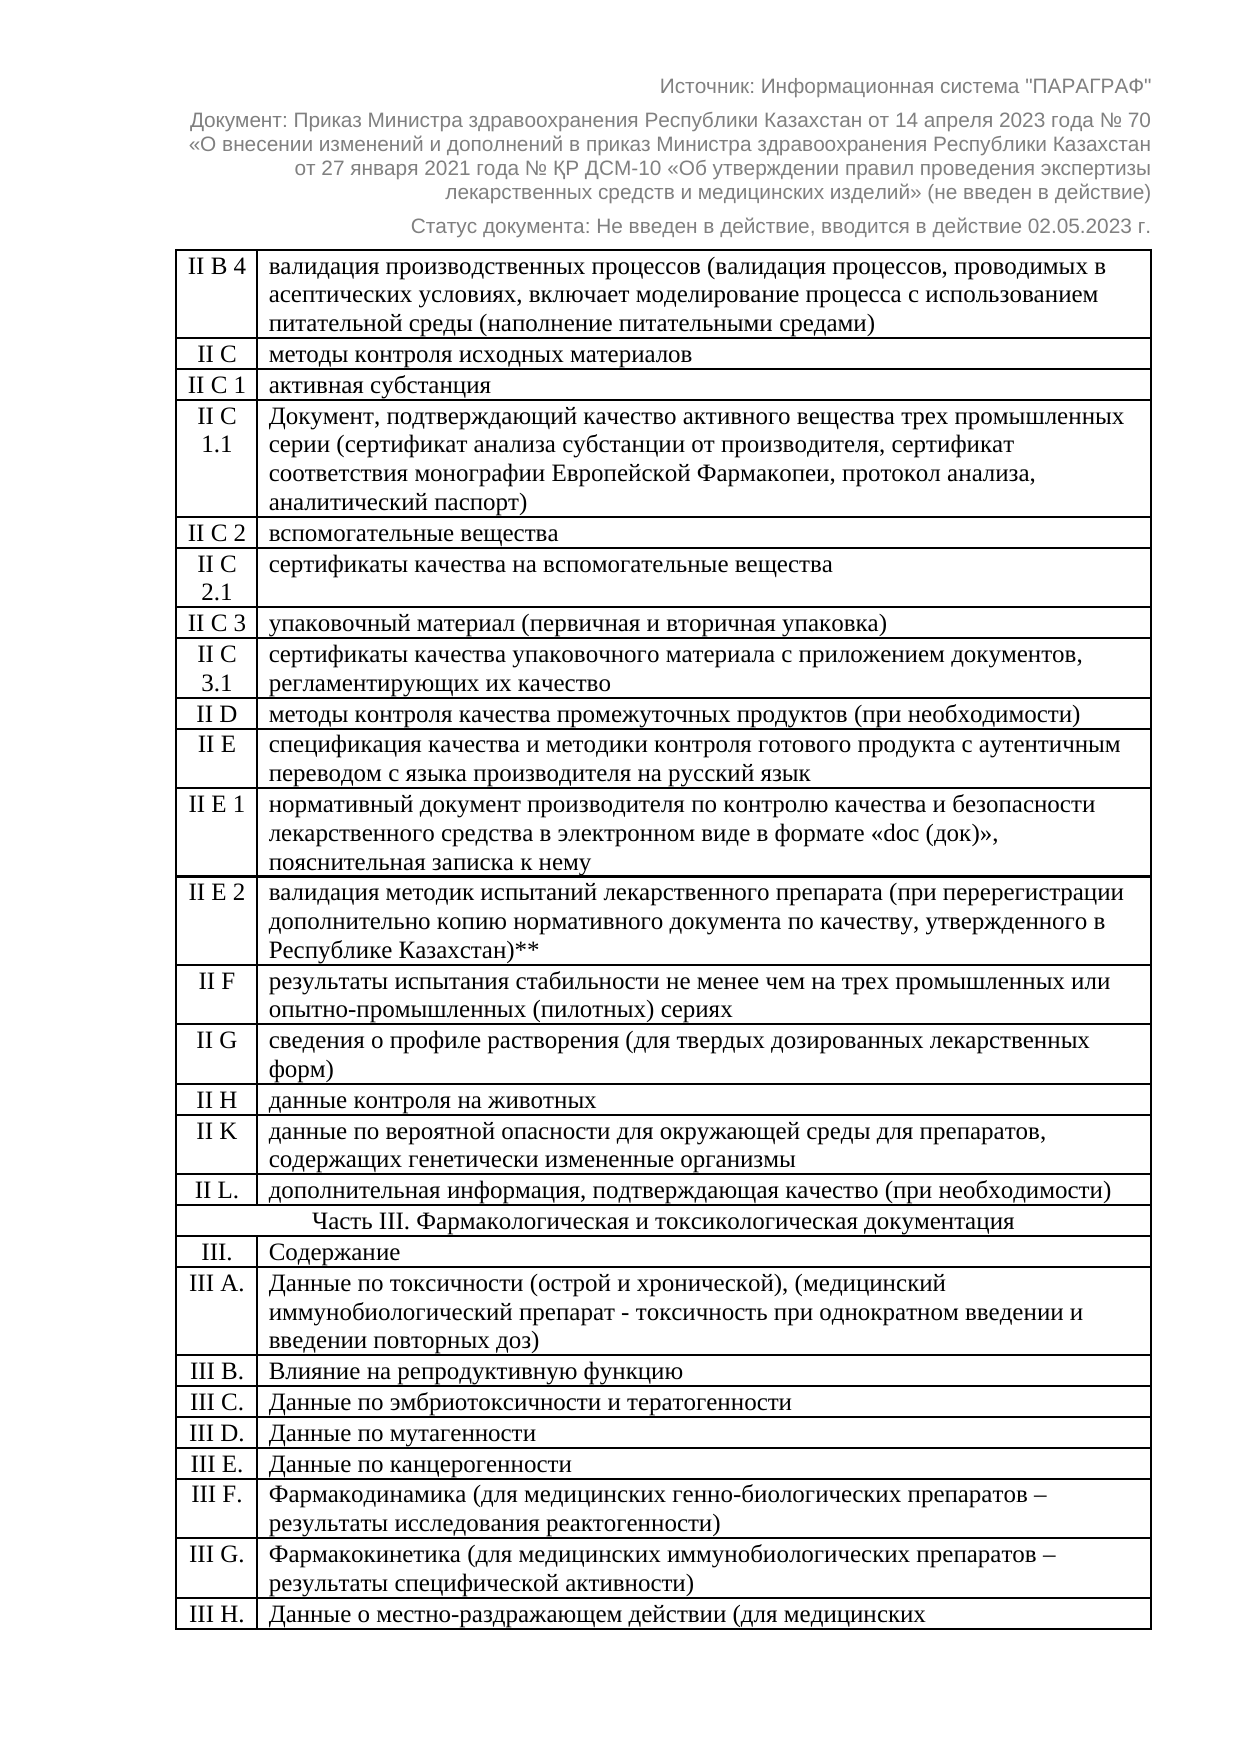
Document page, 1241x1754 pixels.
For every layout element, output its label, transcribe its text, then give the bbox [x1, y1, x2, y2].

table_cell спецификация качества и методики контроля готового продукта с аутентичным переводом с языка производителя на русский язык [258, 730, 1150, 787]
table_cell Фармакокинетика (для медицинских иммунобиологических препаратов – результаты специфической активности) [258, 1539, 1150, 1597]
table_cell результаты испытания стабильности не менее чем на трех промышленных или опытно-промышленных (пилотных) сериях [258, 966, 1150, 1023]
table_cell II С 1 [177, 370, 256, 399]
table_cell II Н [177, 1085, 256, 1114]
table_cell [258, 1599, 1150, 1627]
table_cell данные контроля на животных [258, 1085, 1150, 1114]
table_cell валидация методик испытаний лекарственного препарата (при перерегистрации дополнительно копию нормативного документа по качеству, утвержденного в Республике Казахстан)** [258, 878, 1150, 964]
table_cell II E 2 [177, 878, 256, 964]
table_cell II С 3.1 [177, 639, 256, 697]
table_cell Влияние на репродуктивную функцию [258, 1356, 1150, 1385]
table_cell Данные по эмбриотоксичности и тератогенности [258, 1387, 1150, 1416]
table_cell вспомогательные вещества [258, 518, 1150, 547]
table_cell дополнительная информация, подтверждающая качество (при необходимости) [258, 1175, 1150, 1204]
table_cell II L. [177, 1175, 256, 1204]
table_cell II С [177, 339, 256, 368]
table_cell II K [177, 1116, 256, 1173]
table_cell II Е [177, 730, 256, 787]
table_cell II С 2.1 [177, 549, 256, 606]
table_cell III Е. [177, 1449, 256, 1477]
table_cell упаковочный материал (первичная и вторичная упаковка) [258, 608, 1150, 637]
table_cell методы контроля исходных материалов [258, 339, 1150, 368]
table_cell II С 3 [177, 608, 256, 637]
table_cell III С. [177, 1387, 256, 1416]
table_cell сведения о профиле растворения (для твердых дозированных лекарственных форм) [258, 1025, 1150, 1083]
table_cell сертификаты качества на вспомогательные вещества [258, 549, 1150, 606]
table_cell сертификаты качества упаковочного материала с приложением документов, регламентирующих их качество [258, 639, 1150, 697]
table_cell III G. [177, 1539, 256, 1597]
table_cell II E 1 [177, 789, 256, 875]
table_cell III F. [177, 1480, 256, 1537]
table_cell валидация производственных процессов (валидация процессов, проводимых в асептических условиях, включает моделирование процесса с использованием питательной среды (наполнение питательными средами) [258, 251, 1150, 337]
table_cell III D. [177, 1418, 256, 1447]
table_cell данные по вероятной опасности для окружающей среды для препаратов, содержащих генетически измененные организмы [258, 1116, 1150, 1173]
table_cell Содержание [258, 1237, 1150, 1266]
table_cell Данные по токсичности (острой и хронической), (медицинский иммунобиологический препарат - токсичность при однократном введении и введении повторных доз) [258, 1268, 1150, 1354]
table_cell Данные по канцерогенности [258, 1449, 1150, 1477]
table_cell активная субстанция [258, 370, 1150, 399]
table_cell Документ, подтверждающий качество активного вещества трех промышленных серии (сертификат анализа субстанции от производителя, сертификат соответствия монографии Европейской Фармакопеи, протокол анализа, аналитический паспорт) [258, 401, 1150, 516]
table_cell Фармакодинамика (для медицинских генно-биологических препаратов – результаты исследования реактогенности) [258, 1480, 1150, 1537]
table_cell II В 4 [177, 251, 256, 337]
table_cell III. [177, 1237, 256, 1266]
table_cell методы контроля качества промежуточных продуктов (при необходимости) [258, 699, 1150, 727]
table_cell II С 2 [177, 518, 256, 547]
table_cell нормативный документ производителя по контролю качества и безопасности лекарственного средства в электронном виде в формате «doc (док)», пояснительная записка к нему [258, 789, 1150, 875]
table_cell II D [177, 699, 256, 727]
table_cell II F [177, 966, 256, 1023]
table_cell Часть III. Фармакологическая и токсикологическая документация [177, 1206, 1150, 1235]
table_cell II С 1.1 [177, 401, 256, 516]
table_cell II G [177, 1025, 256, 1083]
table_cell III H. [177, 1599, 256, 1627]
table_cell Данные по мутагенности [258, 1418, 1150, 1447]
table_cell III А. [177, 1268, 256, 1354]
table_cell III В. [177, 1356, 256, 1385]
